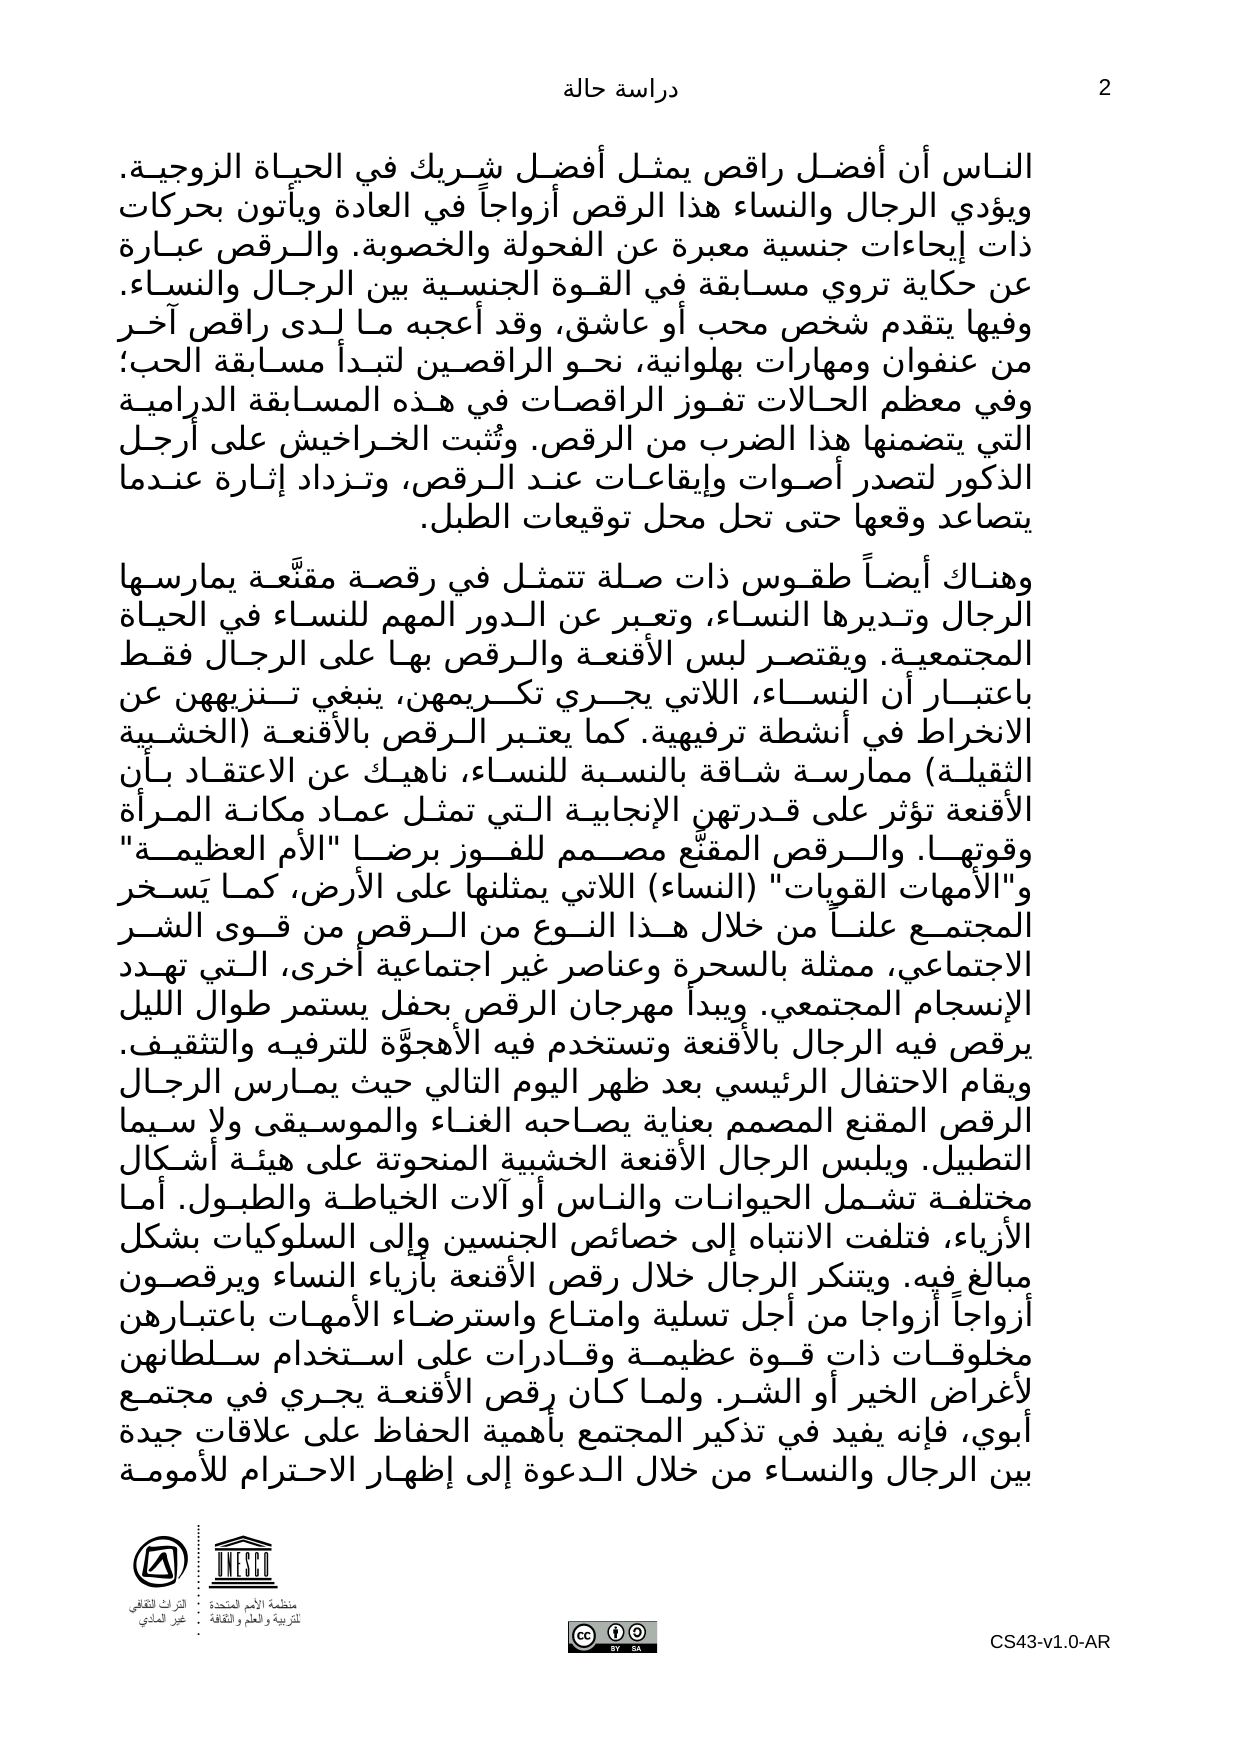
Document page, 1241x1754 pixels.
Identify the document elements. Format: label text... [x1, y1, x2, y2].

text وعلى الرغم من أن الرجال والنساء يؤدون معاً هذا الرقص التقليدي في مندوسيا إلا أنهم يقومون بأدوار محددة تحديداً دقيقاً وفقاً لجنسهم ما يعبر عن نموذج ثقافي شعبي للتجليات الجنسانية. ويتميز هذا الرقص بحركات حسية وبهلوانية تؤدى على توقيعات طبل الطبَّال، يصاحبها رجال يلعبون بالمصفقات الخشبية ونساء يصفقن بأيديهن ويغنين. وهو رقص قوامه التودد والغزل يُمارس أثناء الأعراس أو الحفلات الممهدة للزواج. فعندما يكون الشباب في قرية معينة على استعداد للزواج يقومون بتنظيم احتفال كبير يجمع بين الذكور والإناث لاختيار الشريك المحتمل. وفي هذه الثقافة، يعتقد الناس أن أفضل راقص يمثل أفضل شريك في الحياة الزوجية. ويؤدي الرجال والنساء هذا الرقص أزواجاً في العادة ويأتون بحركات ذات إيحاءات جنسية معبرة عن الفحولة والخصوبة. والرقص عبارة عن حكاية تروي مسابقة في القوة الجنسية بين الرجال والنساء. وفيها يتقدم شخص محب أو عاشق، وقد أعجبه ما لدى راقص آخر من عنفوان ومهارات بهلوانية، نحو الراقصين لتبدأ مسابقة الحب؛ وفي معظم الحالات تفوز الراقصات في هذه المسابقة الدرامية التي يتضمنها هذا الضرب من الرقص. وتُثبت الخراخيش على أرجل الذكور لتصدر أصوات وإيقاعات عند الرقص، وتزداد إثارة عندما يتصاعد وقعها حتى تحل محل توقيعات الطبل. [118, 148, 1033, 536]
picture [568, 1621, 658, 1653]
picture [129, 1525, 301, 1635]
